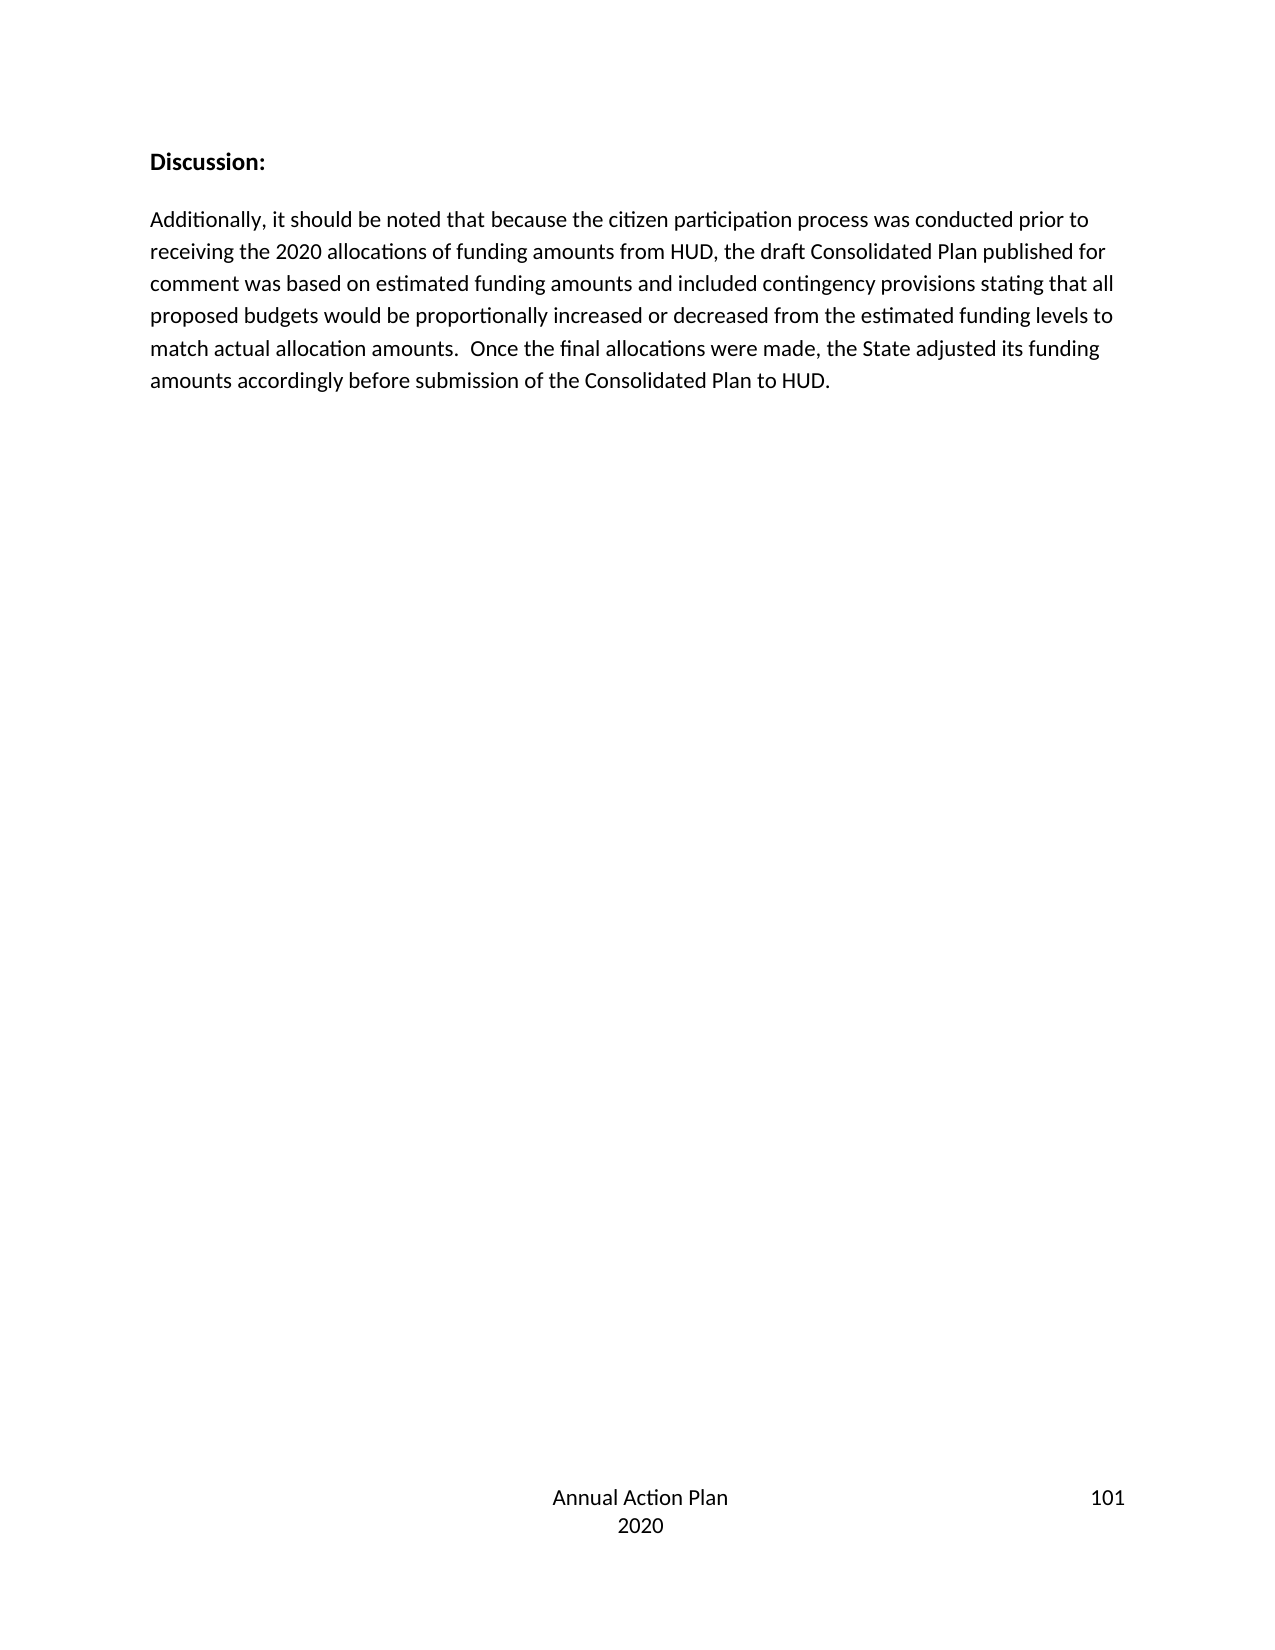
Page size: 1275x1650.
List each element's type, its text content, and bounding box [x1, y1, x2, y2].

text Discussion: [150, 150, 1125, 176]
text Additionally, it should be noted that because the citizen participation process was conducted prior to receiving the 2020 allocations of funding amounts from HUD, the draft Consolidated Plan published for comment was based on estimated funding amounts and included contingency provisions stating that all proposed budgets would be proportionally increased or decreased from the estimated funding levels to match actual allocation amounts. Once the final allocations were made, the State adjusted its funding amounts accordingly before submission of the Consolidated Plan to HUD. [150, 205, 1125, 394]
